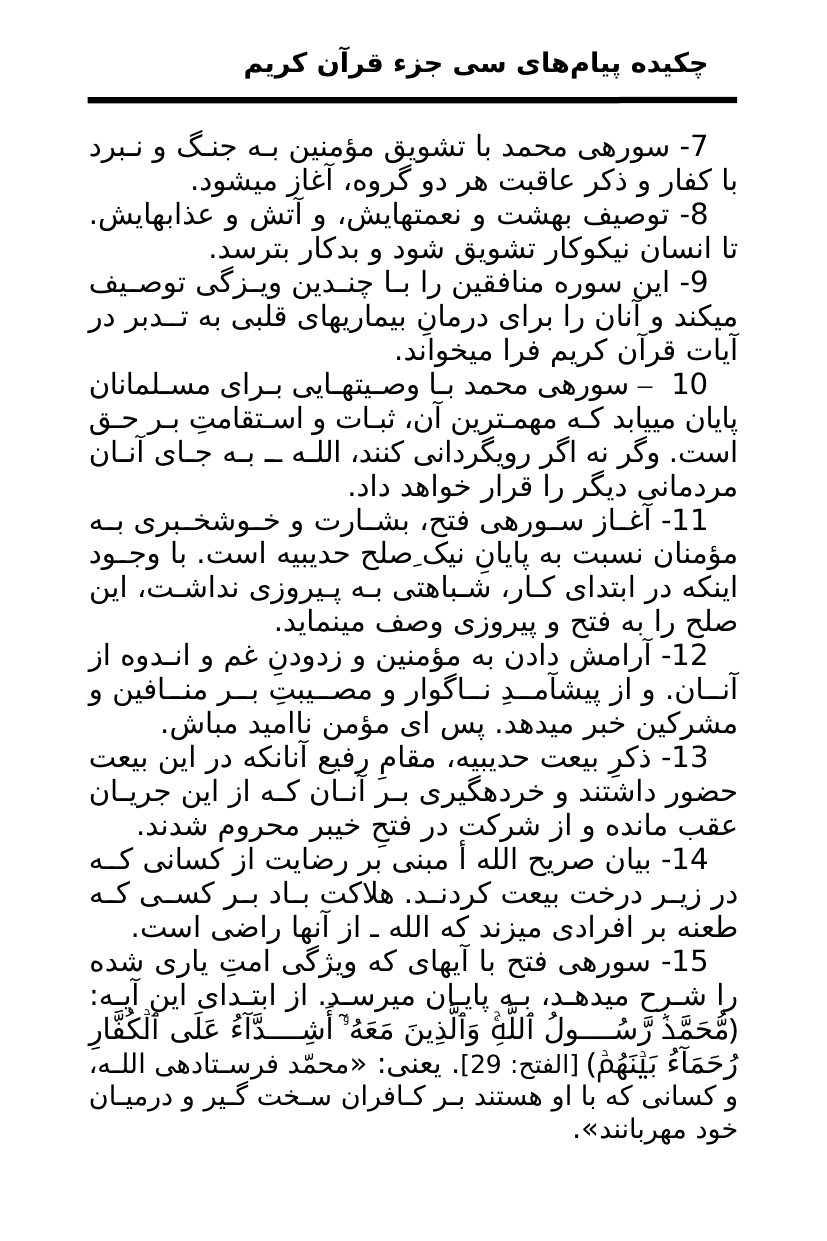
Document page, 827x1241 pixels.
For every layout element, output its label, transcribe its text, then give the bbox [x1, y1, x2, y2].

text 8- توصیف بهشت و نعمتهایش، و آتش و عذابهایش. تا انسان نیکوکار تشویق شود و بدکار بترسد. [89, 197, 738, 265]
text 13- ذکرِ بیعت حدیبیه، مقامِ رفیع آنانکه در این بیعت حضور داشتند و خردهگیری بر آنان که از این جریان عقب مانده و از شرکت در فتحِ خیبر محروم شدند. [89, 741, 738, 842]
text 11- آغاز سورهی فتح، بشارت و خوشخبری به مؤمنان نسبت به پایانِ نیک ِصلح حدیبیه است. با وجود اینکه در ابتدای کار، شباهتی به پیروزی نداشت، این صلح را به فتح و پیروزی وصف مینماید. [89, 503, 738, 639]
text 10 – سورهی محمد با وصیتهایی برای مسلمانان پایان مییابد که مهمترین آن، ثبات و استقامتِ بر حق است. وگر نه اگر رویگردانی کنند، الله ـ به جای آنان مردمانی دیگر را قرار خواهد داد. [89, 367, 738, 503]
text 9- این سوره منافقین را با چندین ویزگی توصیف میکند و آنان را برای درمانِ بیماریهای قلبی به تدبر در آیات قرآن کریم فرا میخواند. [89, 265, 738, 367]
text 7- سورهی محمد با تشویق مؤمنین به جنگ و نبرد با کفار و ذکر عاقبت هر دو گروه، آغاز میشود. [89, 129, 738, 197]
text 12- آرامش دادن به مؤمنین و زدودنِ غم و اندوه از آنان. و از پیشآمدِ ناگوار و مصیبتِ بر منافین و مشرکین خبر میدهد. پس ای مؤمن ناامید مباش. [89, 639, 738, 741]
text 14- بیان صریح الله أ مبنی بر رضایت از کسانی که در زیر درخت بیعت کردند. هلاکت باد بر کسی که طعنه بر افرادی میزند که الله ـ از آنها راضی است. [89, 842, 738, 944]
text 15- سورهی فتح با آیهای که ویژگی امتِ یاری شده را شرح میدهد، به پایان میرسد. از ابتدای این آیه: ﴿مُّحَمَّدٞ رَّسُولُ ٱللَّهِۚ وَٱلَّذِينَ مَعَهُۥٓ أَشِدَّآءُ عَلَى ٱلۡكُفَّارِ رُحَمَآءُ بَيۡنَهُمۡ﴾ [الفتح: 29]. یعنی: «محمّد فرستادهی الله، و کسانی که با او هستند بر کافران سخت گیر و درمیان خود مهربانند». [89, 944, 738, 1146]
